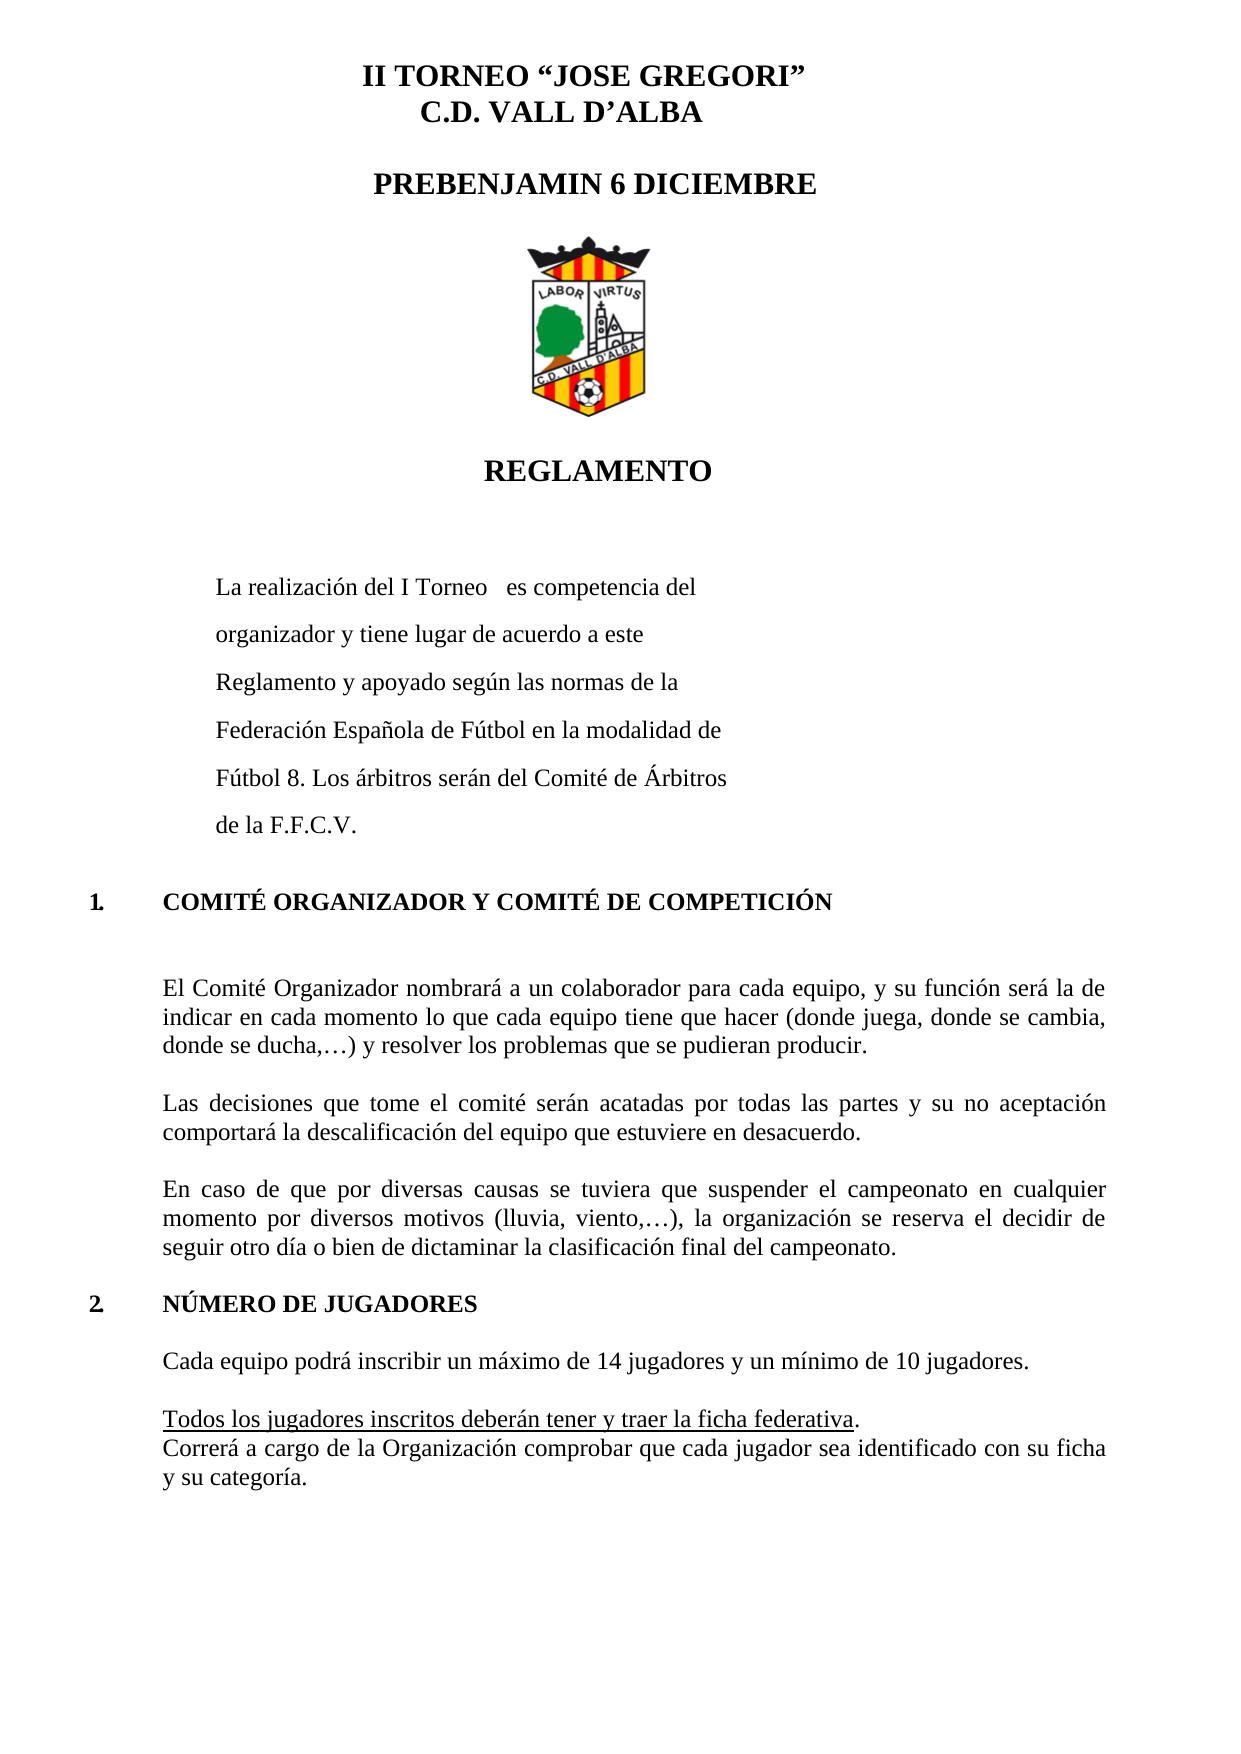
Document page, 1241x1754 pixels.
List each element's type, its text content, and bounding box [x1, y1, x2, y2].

text En caso de que por diversas causas se tuviera que suspender el campeonato en cualquier momento por diversos motivos (lluvia, viento,…), la organización se reserva el decidir de seguir otro día o bien de dictaminar la clasificación final del campeonato. [162, 1174, 1107, 1261]
text REGLAMENTO [458, 453, 738, 488]
picture [498, 236, 679, 417]
subtitle COMITÉ ORGANIZADOR Y COMITÉ DE COMPETICIÓN [89, 887, 1119, 916]
text C.D. VALL D’ALBA [222, 93, 976, 129]
subtitle Todos los jugadores inscritos deberán tener y traer la ficha federativa. [162, 1404, 1107, 1433]
text PREBENJAMIN 6 DICIEMBRE [222, 165, 976, 201]
text Las decisiones que tome el comité serán acatadas por todas las partes y su no aceptación comportará la descalificación del equipo que estuviere en desacuerdo. [162, 1088, 1108, 1146]
subtitle II TORNEO “JOSE GREGORI” [222, 57, 872, 93]
text El Comité Organizador nombrará a un colaborador para cada equipo, y su función será la de indicar en cada momento lo que cada equipo tiene que hacer (donde juega, donde se cambia, donde se ducha,…) y resolver los problemas que se pudieran producir. [162, 973, 1107, 1059]
text Cada equipo podrá inscribir un máximo de 14 jugadores y un mínimo de 10 jugadores. [162, 1346, 1119, 1375]
subtitle Correrá a cargo de la Organización comprobar que cada jugador sea identificado con su ficha y su categoría. [162, 1433, 1107, 1491]
subtitle NÚMERO DE JUGADORES [89, 1289, 1119, 1318]
text La realización del I Torneo es competencia del organizador y tiene lugar de acuerdo a este Reglamento y apoyado según las normas de la Federación Española de Fútbol en la modalidad de Fútbol 8. Los árbitros serán del Comité de Árbitros de la F.F.C.V. [215, 572, 738, 839]
